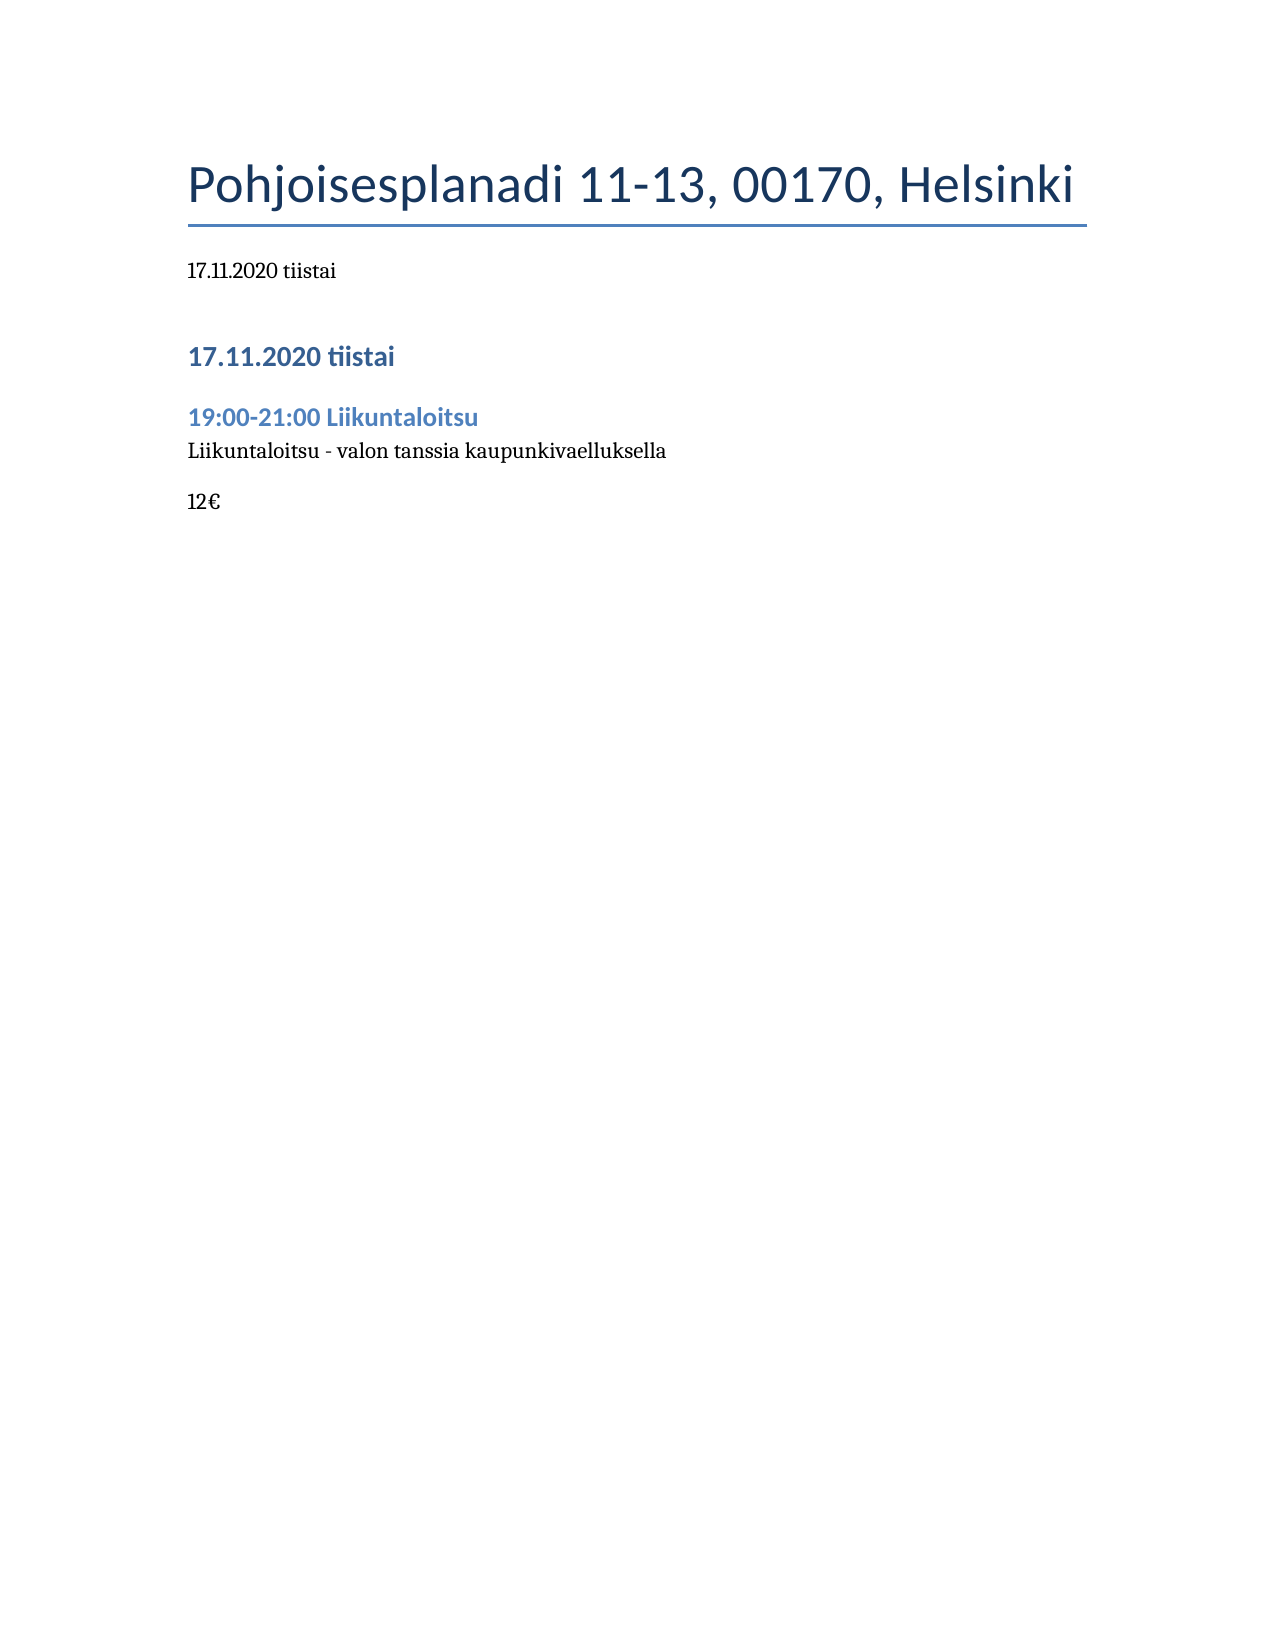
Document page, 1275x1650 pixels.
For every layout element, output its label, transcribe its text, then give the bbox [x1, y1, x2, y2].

subtitle 19:00-21:00 Liikuntaloitsu [187, 400, 1087, 433]
text 12€ [187, 489, 1087, 515]
title Pohjoisesplanadi 11-13, 00170, Helsinki [187, 150, 1087, 227]
text Liikuntaloitsu - valon tanssia kaupunkivaelluksella [187, 438, 1087, 464]
subtitle 17.11.2020 tiistai [187, 338, 1087, 374]
text 17.11.2020 tiistai [187, 258, 1087, 284]
